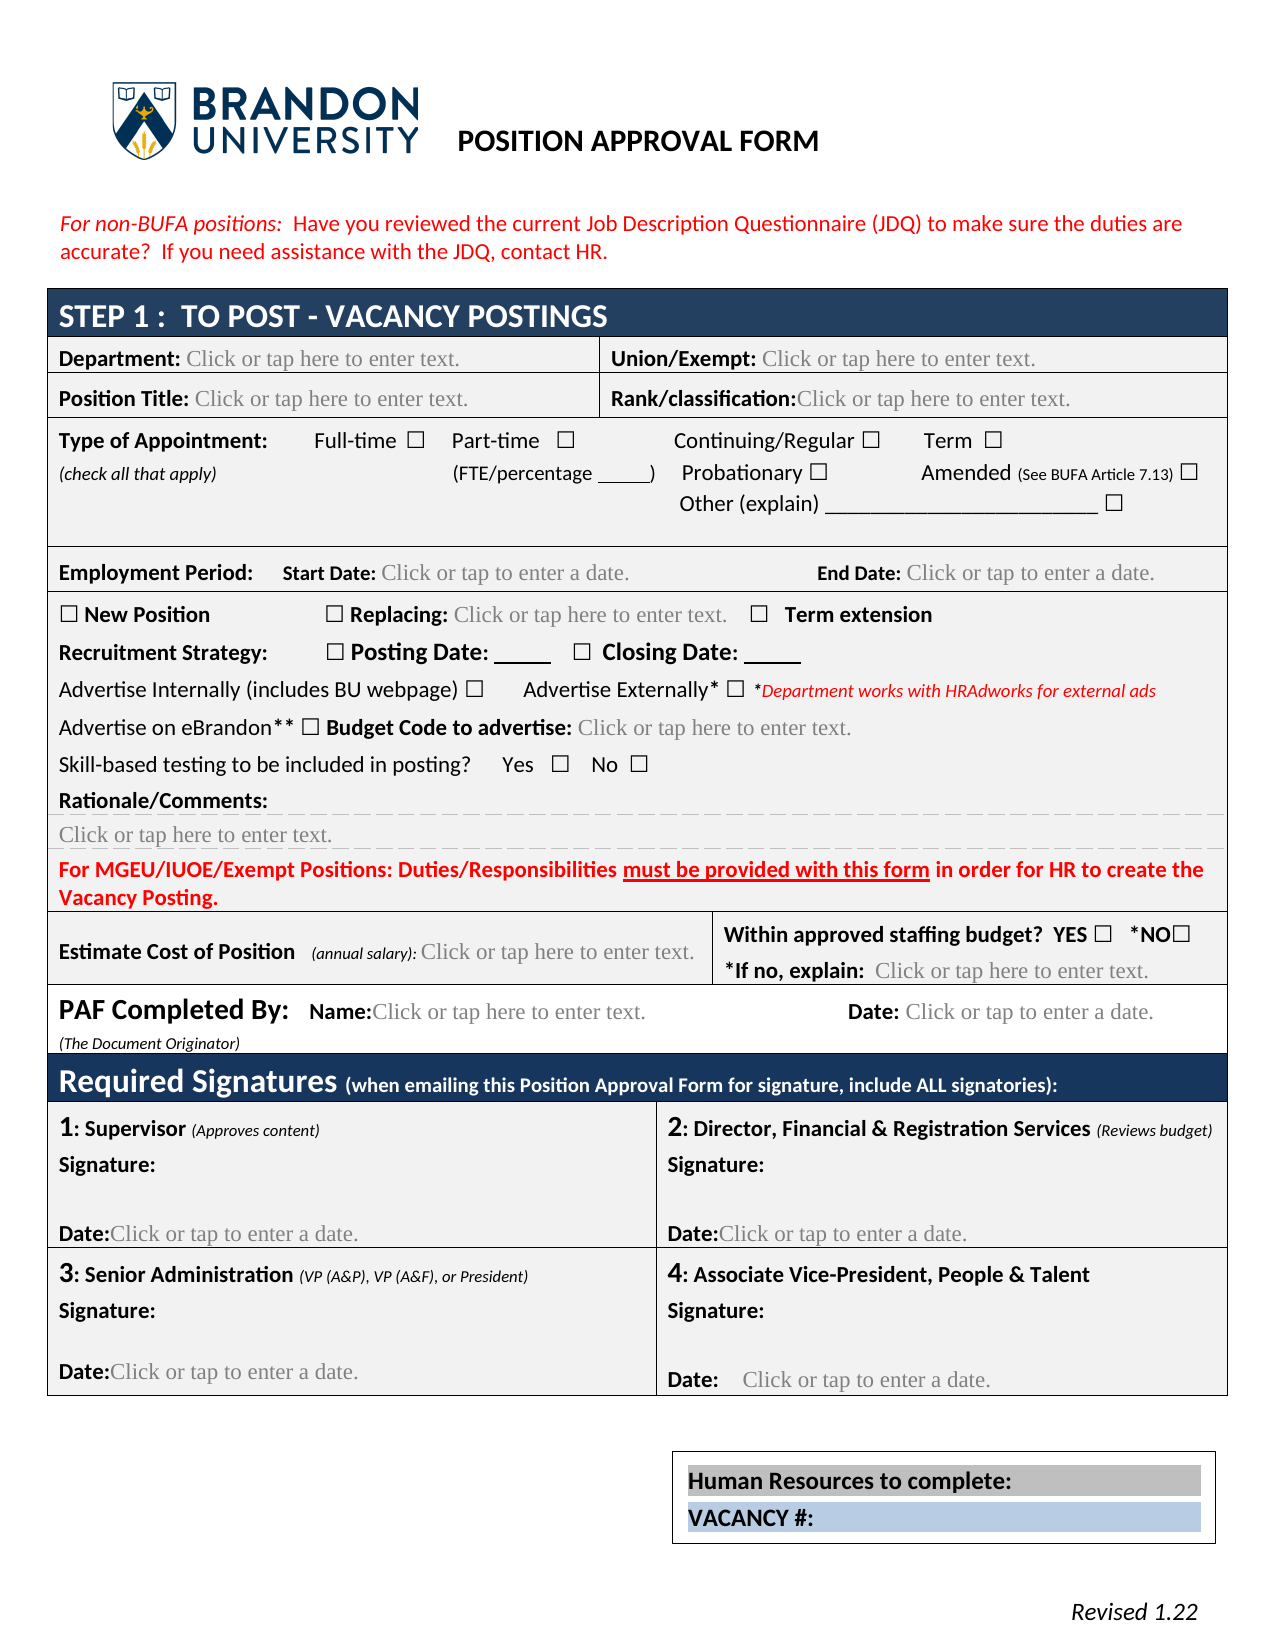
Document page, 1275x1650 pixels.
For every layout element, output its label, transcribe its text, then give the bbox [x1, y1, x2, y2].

table_cell 4: Associate Vice-President, People & Talent Signature: Date: [657, 1248, 1227, 1395]
table_cell Type of Appointment: Full-time Part-time Continuing/Regular Term (check all that apply) (FTE/percentage ) Probationary Amended (See BUFA Article 7.13) Other (explain) [48, 418, 1227, 546]
table_cell End Date: [646, 547, 1227, 591]
table_cell Union/Exempt: [600, 337, 1227, 372]
table_cell PAF Completed By: Name: Date: (The Document Originator) [48, 985, 1227, 1053]
table_cell Advertise Internally (includes BU webpage) Advertise Externally* *Department works with HRAdworks for external ads Advertise on eBrandon** Budget Code to advertise: Skill-based testing to be included in posting? Yes No Rationale/Comments: [48, 667, 1227, 814]
table_cell Required Signatures (when emailing this Position Approval Form for signature, include ALL signatories): [48, 1054, 1227, 1101]
table_cell Position Title: [48, 373, 599, 417]
table_cell Start Date: [271, 547, 646, 591]
table_cell 1: Supervisor (Approves content) Signature: Date: [48, 1102, 656, 1247]
table_cell 3: Senior Administration (VP (A&P), VP (A&F), or President) Signature: Date: [48, 1248, 656, 1395]
table_cell For MGEU/IUOE/Exempt Positions: Duties/Responsibilities must be provided with this form in order for HR to create the Vacancy Posting. [48, 848, 1227, 911]
table_cell Employment Period: [48, 547, 271, 591]
table_cell New Position Replacing: Term extension Recruitment Strategy: Posting Date: Closing Date: [48, 592, 1227, 667]
table_cell Within approved staffing budget? YES *NO *If no, explain: [713, 912, 1227, 984]
table_cell [48, 814, 1227, 848]
table_header STEP 1 : TO POST - VACANCY POSTINGS [48, 289, 1227, 336]
table_cell Rank/classification: [600, 373, 1227, 417]
table_cell Department: [48, 337, 599, 372]
picture [112, 82, 418, 160]
table_cell 2: Director, Financial & Registration Services (Reviews budget) Signature: Date: [657, 1102, 1227, 1247]
table_cell Estimate Cost of Position (annual salary): [48, 912, 712, 984]
